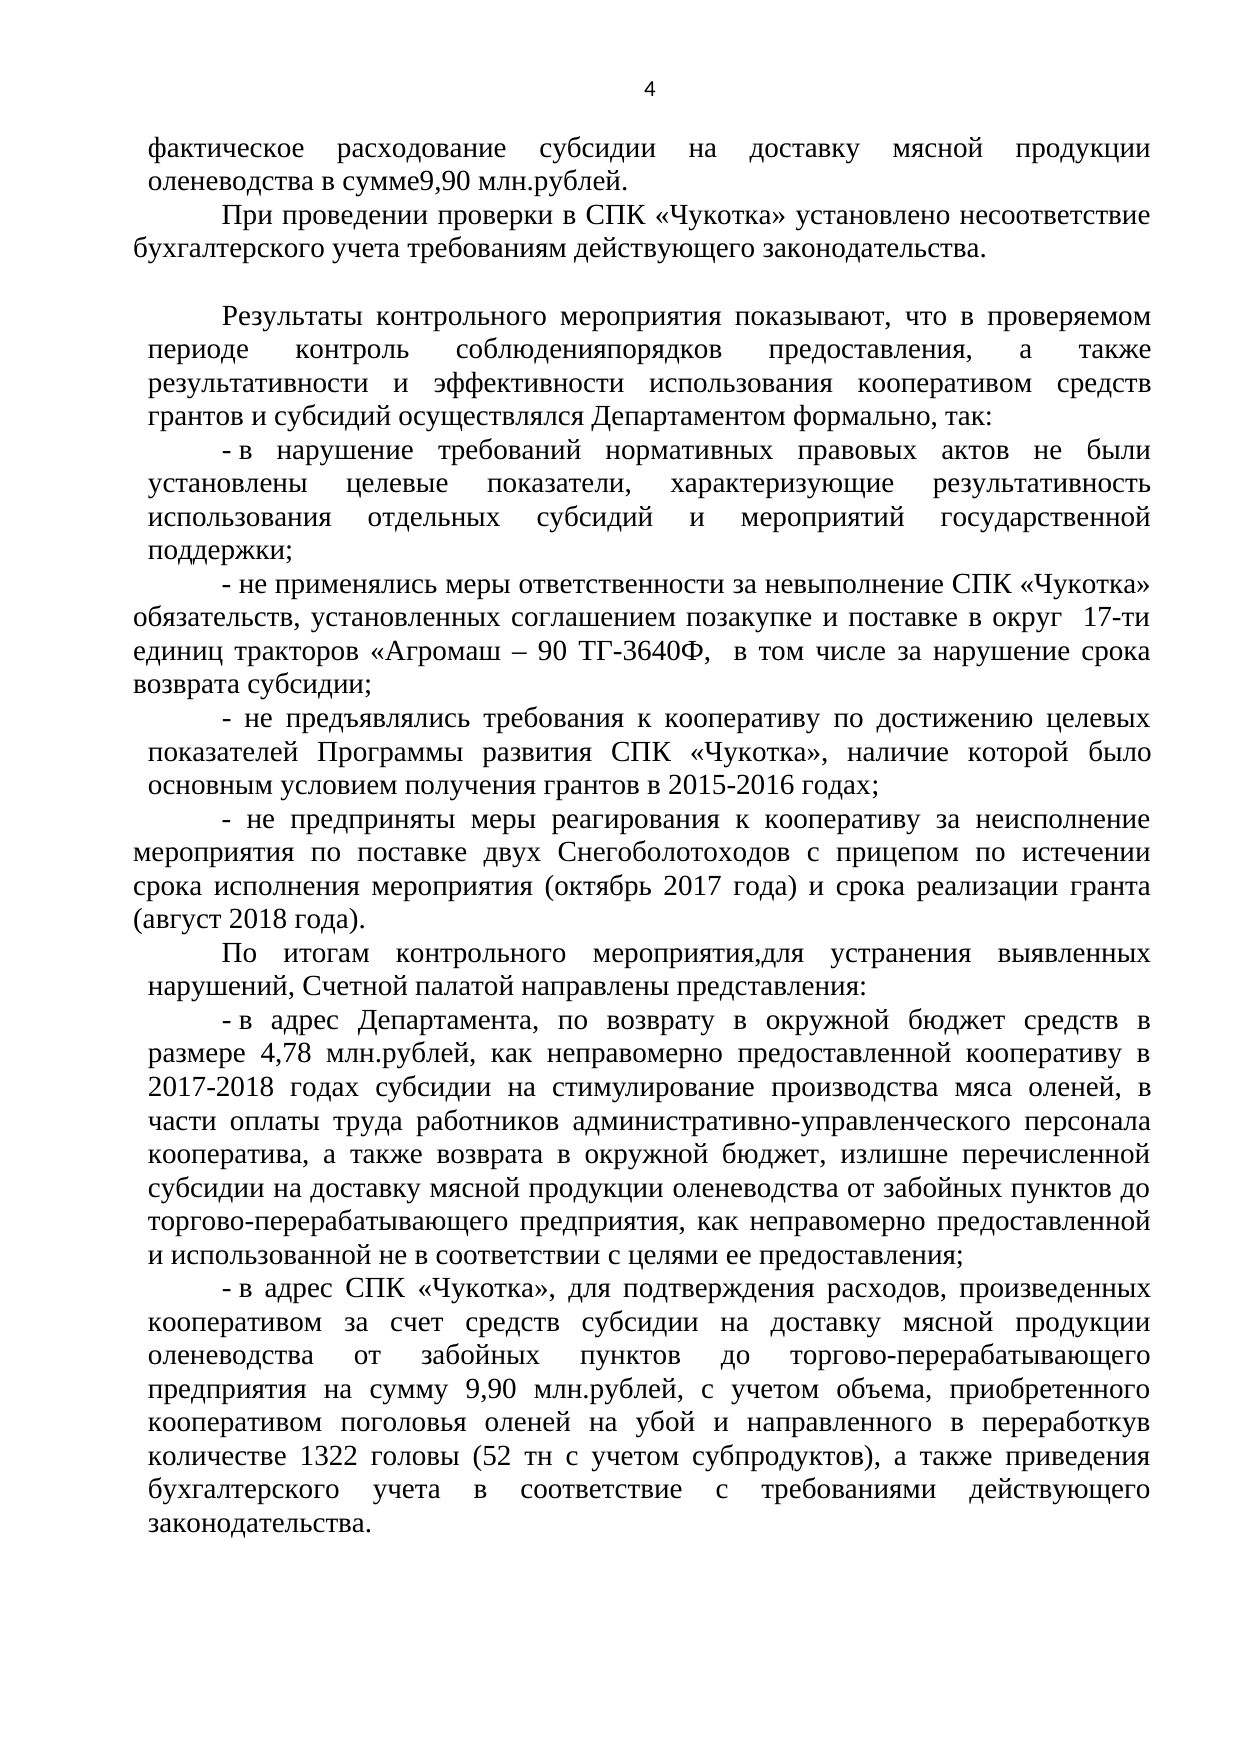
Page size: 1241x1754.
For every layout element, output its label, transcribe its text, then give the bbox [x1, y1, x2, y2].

text - не предъявлялись требования к кооперативу по достижению целевых показателей Программы развития СПК «Чукотка», наличие которой было основным условием получения грантов в 2015-2016 годах; [148, 700, 1152, 801]
list При проведении проверки в СПК «Чукотка» установлено несоответствие бухгалтерского учета требованиям действующего законодательства. [133, 197, 1152, 264]
list - не применялись меры ответственности за невыполнение СПК «Чукотка» обязательств, установленных соглашением позакупке и поставке в округ 17-ти единиц тракторов «Агромаш – 90 ТГ-3640Ф, в том числе за нарушение срока возврата субсидии; [133, 566, 1152, 700]
text По итогам контрольного мероприятия,для устранения выявленных нарушений, Счетной палатой направлены представления: [148, 935, 1152, 1002]
text - в адрес Департамента, по возврату в окружной бюджет средств в размере 4,78 млн.рублей, как неправомерно предоставленной кооперативу в 2017-2018 годах субсидии на стимулирование производства мяса оленей, в части оплаты труда работников административно-управленческого персонала кооператива, а также возврата в окружной бюджет, излишне перечисленной субсидии на доставку мясной продукции оленеводства от забойных пунктов до торгово-перерабатывающего предприятия, как неправомерно предоставленной и использованной не в соответствии с целями ее предоставления; [148, 1002, 1152, 1270]
text Результаты контрольного мероприятия показывают, что в проверяемом периоде контроль соблюденияпорядков предоставления, а также результативности и эффективности использования кооперативом средств грантов и субсидий осуществлялся Департаментом формально, так: [148, 298, 1152, 432]
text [148, 130, 1152, 197]
text - в нарушение требований нормативных правовых актов не были установлены целевые показатели, характеризующие результативность использования отдельных субсидий и мероприятий государственной поддержки; [148, 432, 1152, 566]
text - в адрес СПК «Чукотка», для подтверждения расходов, произведенных кооперативом за счет средств субсидии на доставку мясной продукции оленеводства от забойных пунктов до торгово-перерабатывающего предприятия на сумму 9,90 млн.рублей, с учетом объема, приобретенного кооперативом поголовья оленей на убой и направленного в переработкув количестве 1322 головы (52 тн с учетом субпродуктов), а также приведения бухгалтерского учета в соответствие с требованиями действующего законодательства. [148, 1270, 1152, 1539]
list - не предприняты меры реагирования к кооперативу за неисполнение мероприятия по поставке двух Снегоболотоходов с прицепом по истечении срока исполнения мероприятия (октябрь 2017 года) и срока реализации гранта (август 2018 года). [133, 801, 1152, 935]
